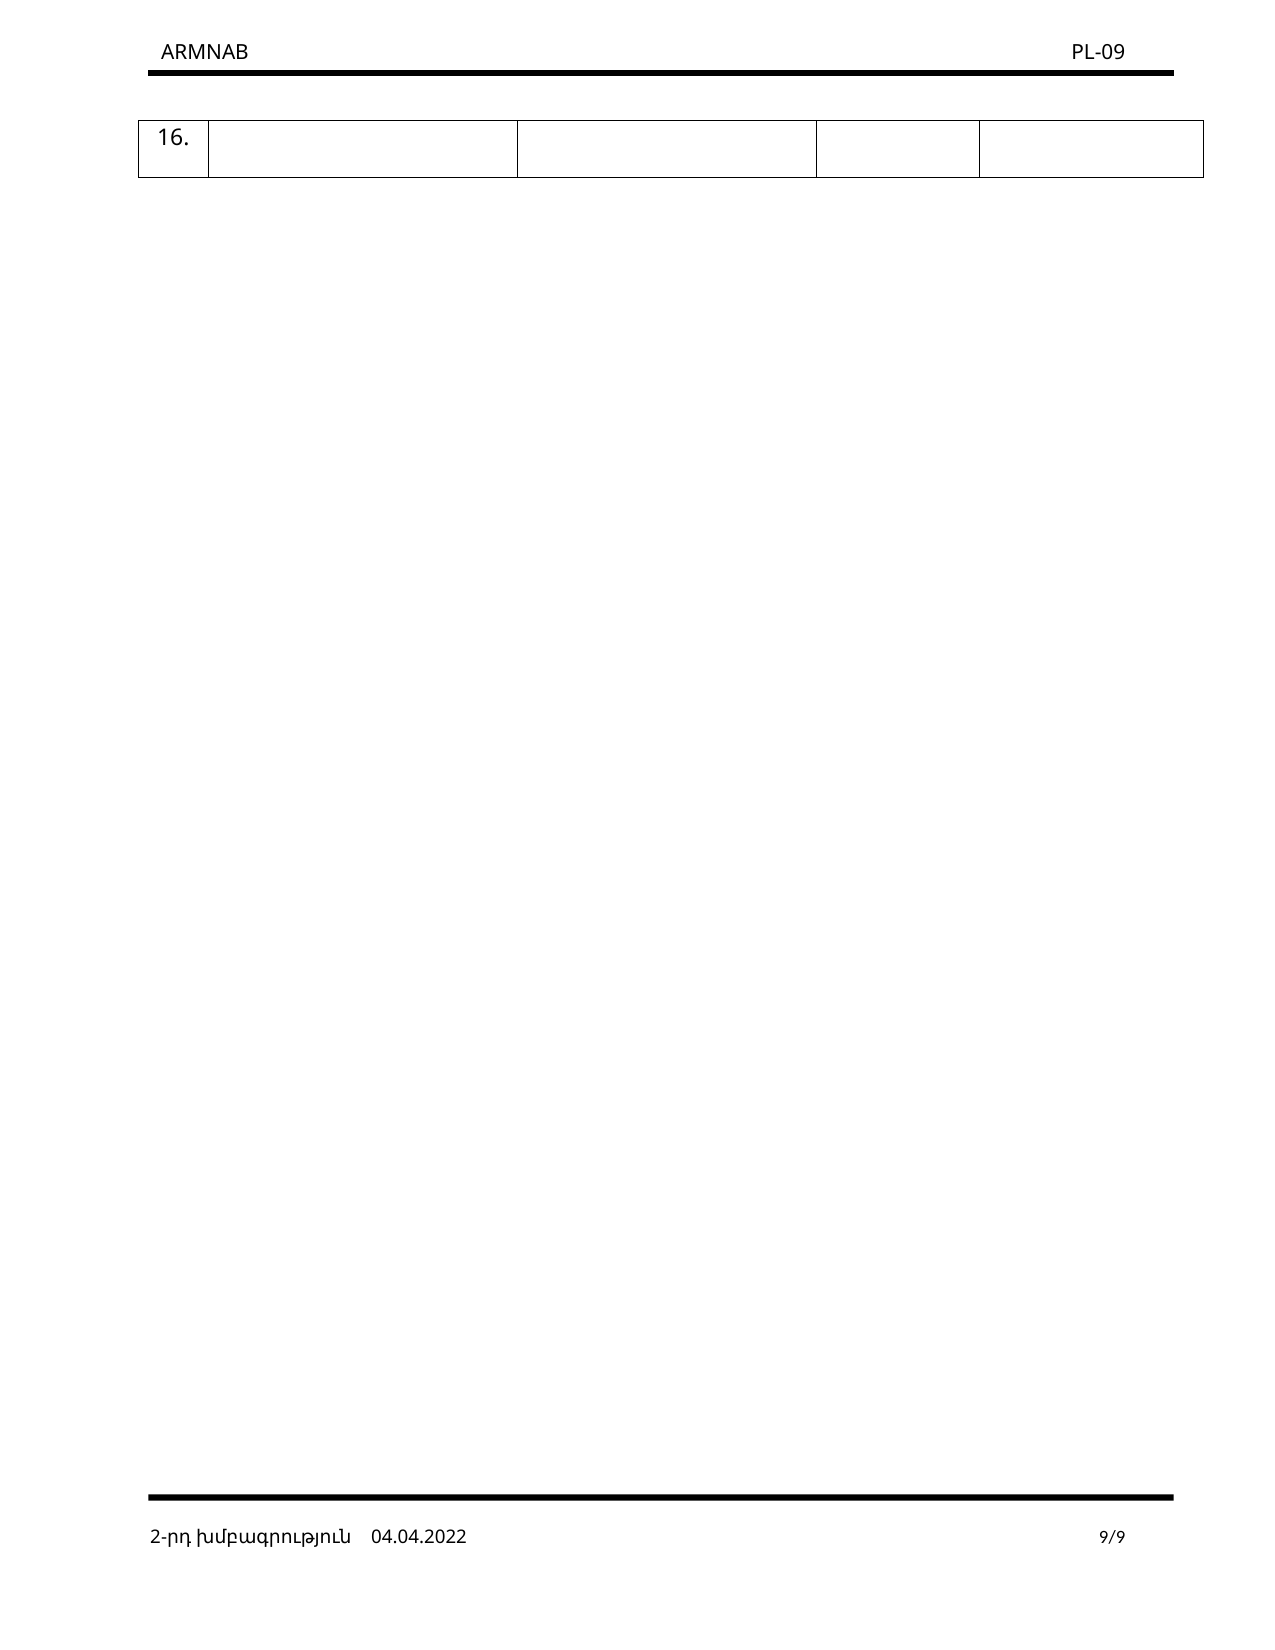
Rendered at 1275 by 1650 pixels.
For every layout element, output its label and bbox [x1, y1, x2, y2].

table_cell [209, 121, 517, 177]
table_cell [139, 121, 208, 177]
table_cell [980, 121, 1203, 177]
table_cell [518, 121, 816, 177]
table_cell [817, 121, 979, 177]
